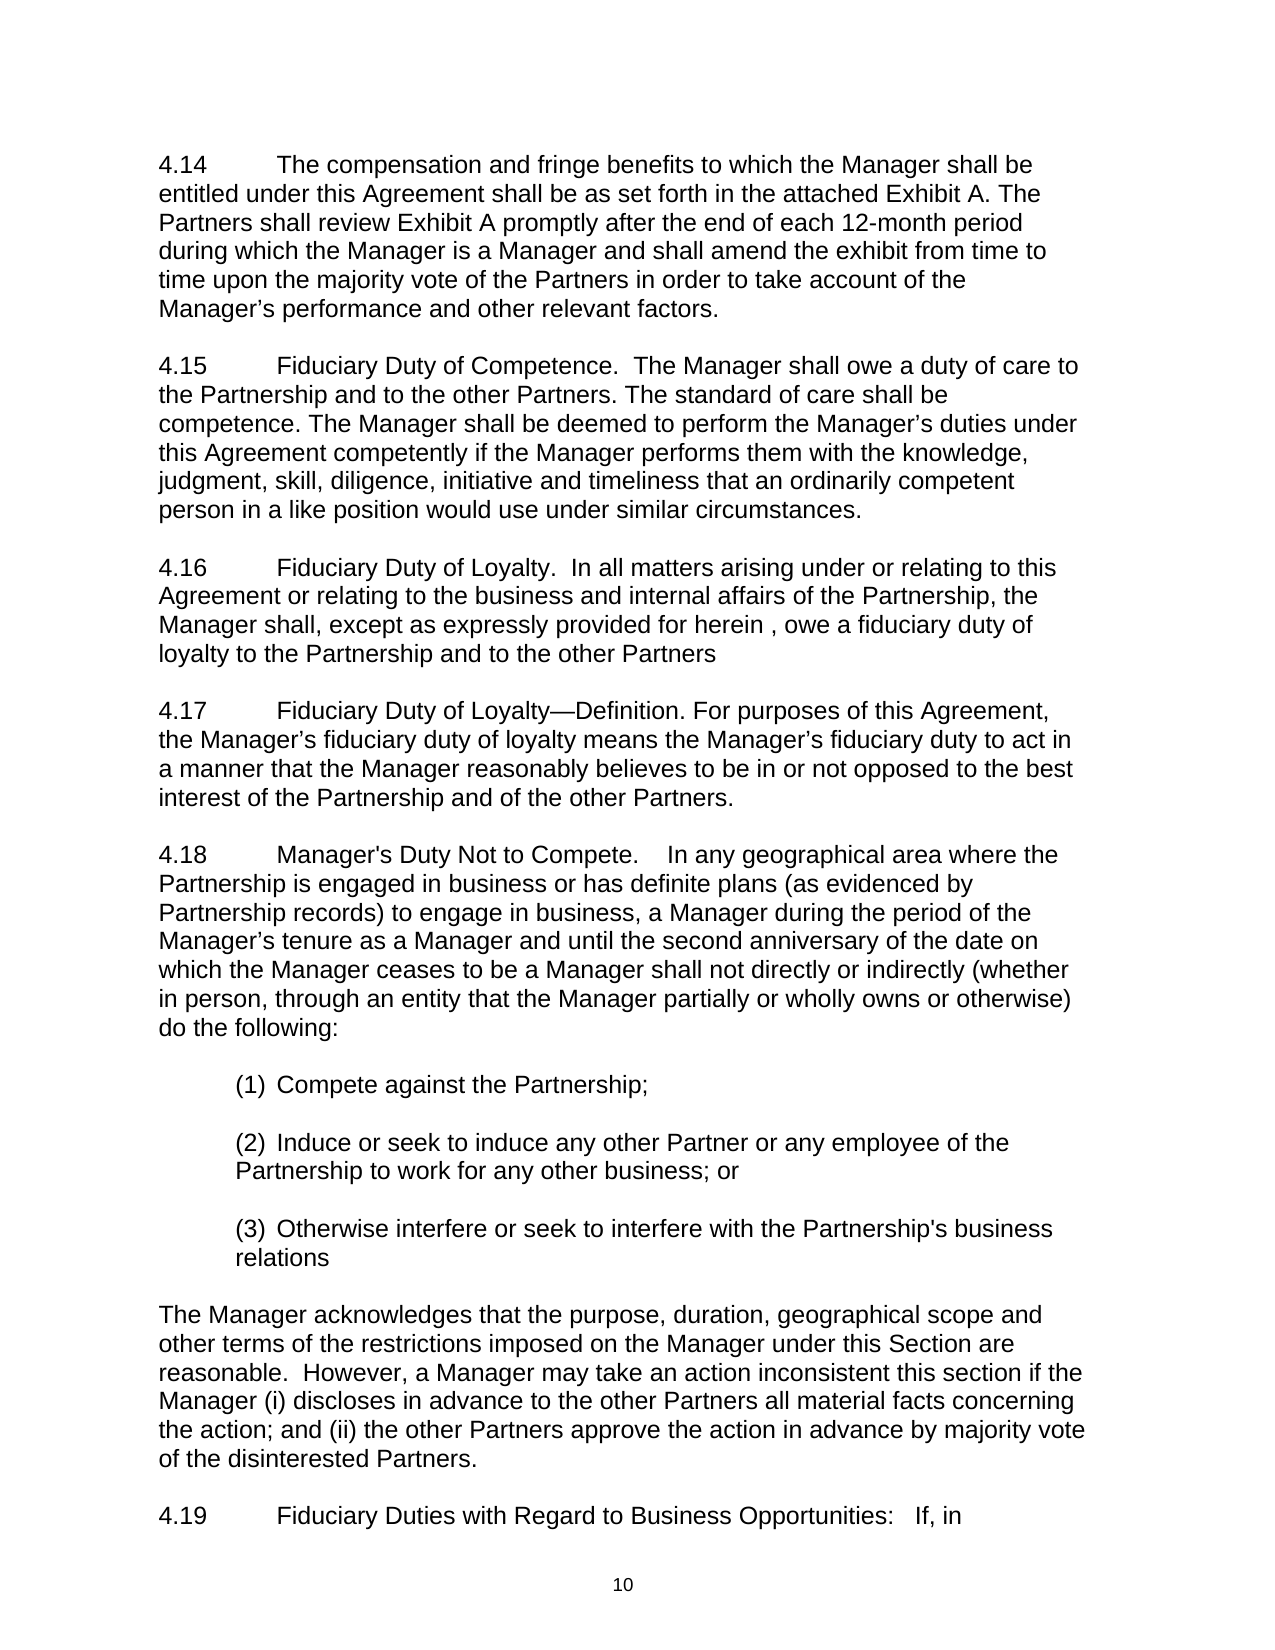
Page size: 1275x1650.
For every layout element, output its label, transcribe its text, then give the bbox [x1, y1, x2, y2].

text (3) Otherwise interfere or seek to interfere with the Partnership's business relations [235, 1214, 1087, 1271]
text 4.16 Fiduciary Duty of Loyalty. In all matters arising under or relating to this Agreement or relating to the business and internal affairs of the Partnership, the Manager shall, except as expressly provided for herein , owe a fiduciary duty of loyalty to the Partnership and to the other Partners [158, 552, 1087, 667]
text 4.14 The compensation and fringe benefits to which the Manager shall be entitled under this Agreement shall be as set forth in the attached Exhibit A. The Partners shall review Exhibit A promptly after the end of each 12-month period during which the Manager is a Manager and shall amend the exhibit from time to time upon the majority vote of the Partners in order to take account of the Manager’s performance and other relevant factors. [158, 150, 1087, 322]
text The Manager acknowledges that the purpose, duration, geographical scope and other terms of the restrictions imposed on the Manager under this Section are reasonable. However, a Manager may take an action inconsistent this section if the Manager (i) discloses in advance to the other Partners all material facts concerning the action; and (ii) the other Partners approve the action in advance by majority vote of the disinterested Partners. [158, 1300, 1087, 1472]
text (2) Induce or seek to induce any other Partner or any employee of the Partnership to work for any other business; or [235, 1127, 1087, 1185]
text (1) Compete against the Partnership; [235, 1070, 1087, 1099]
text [158, 1501, 1087, 1530]
text 4.15 Fiduciary Duty of Competence. The Manager shall owe a duty of care to the Partnership and to the other Partners. The standard of care shall be competence. The Manager shall be deemed to perform the Manager’s duties under this Agreement competently if the Manager performs them with the knowledge, judgment, skill, diligence, initiative and timeliness that an ordinarily competent person in a like position would use under similar circumstances. [158, 351, 1087, 524]
text 4.17 Fiduciary Duty of Loyalty—Definition. For purposes of this Agreement, the Manager’s fiduciary duty of loyalty means the Manager’s fiduciary duty to act in a manner that the Manager reasonably believes to be in or not opposed to the best interest of the Partnership and of the other Partners. [158, 696, 1087, 811]
text 4.18 Manager's Duty Not to Compete. In any geographical area where the Partnership is engaged in business or has definite plans (as evidenced by Partnership records) to engage in business, a Manager during the period of the Manager’s tenure as a Manager and until the second anniversary of the date on which the Manager ceases to be a Manager shall not directly or indirectly (whether in person, through an entity that the Manager partially or wholly owns or otherwise) do the following: [158, 840, 1087, 1041]
